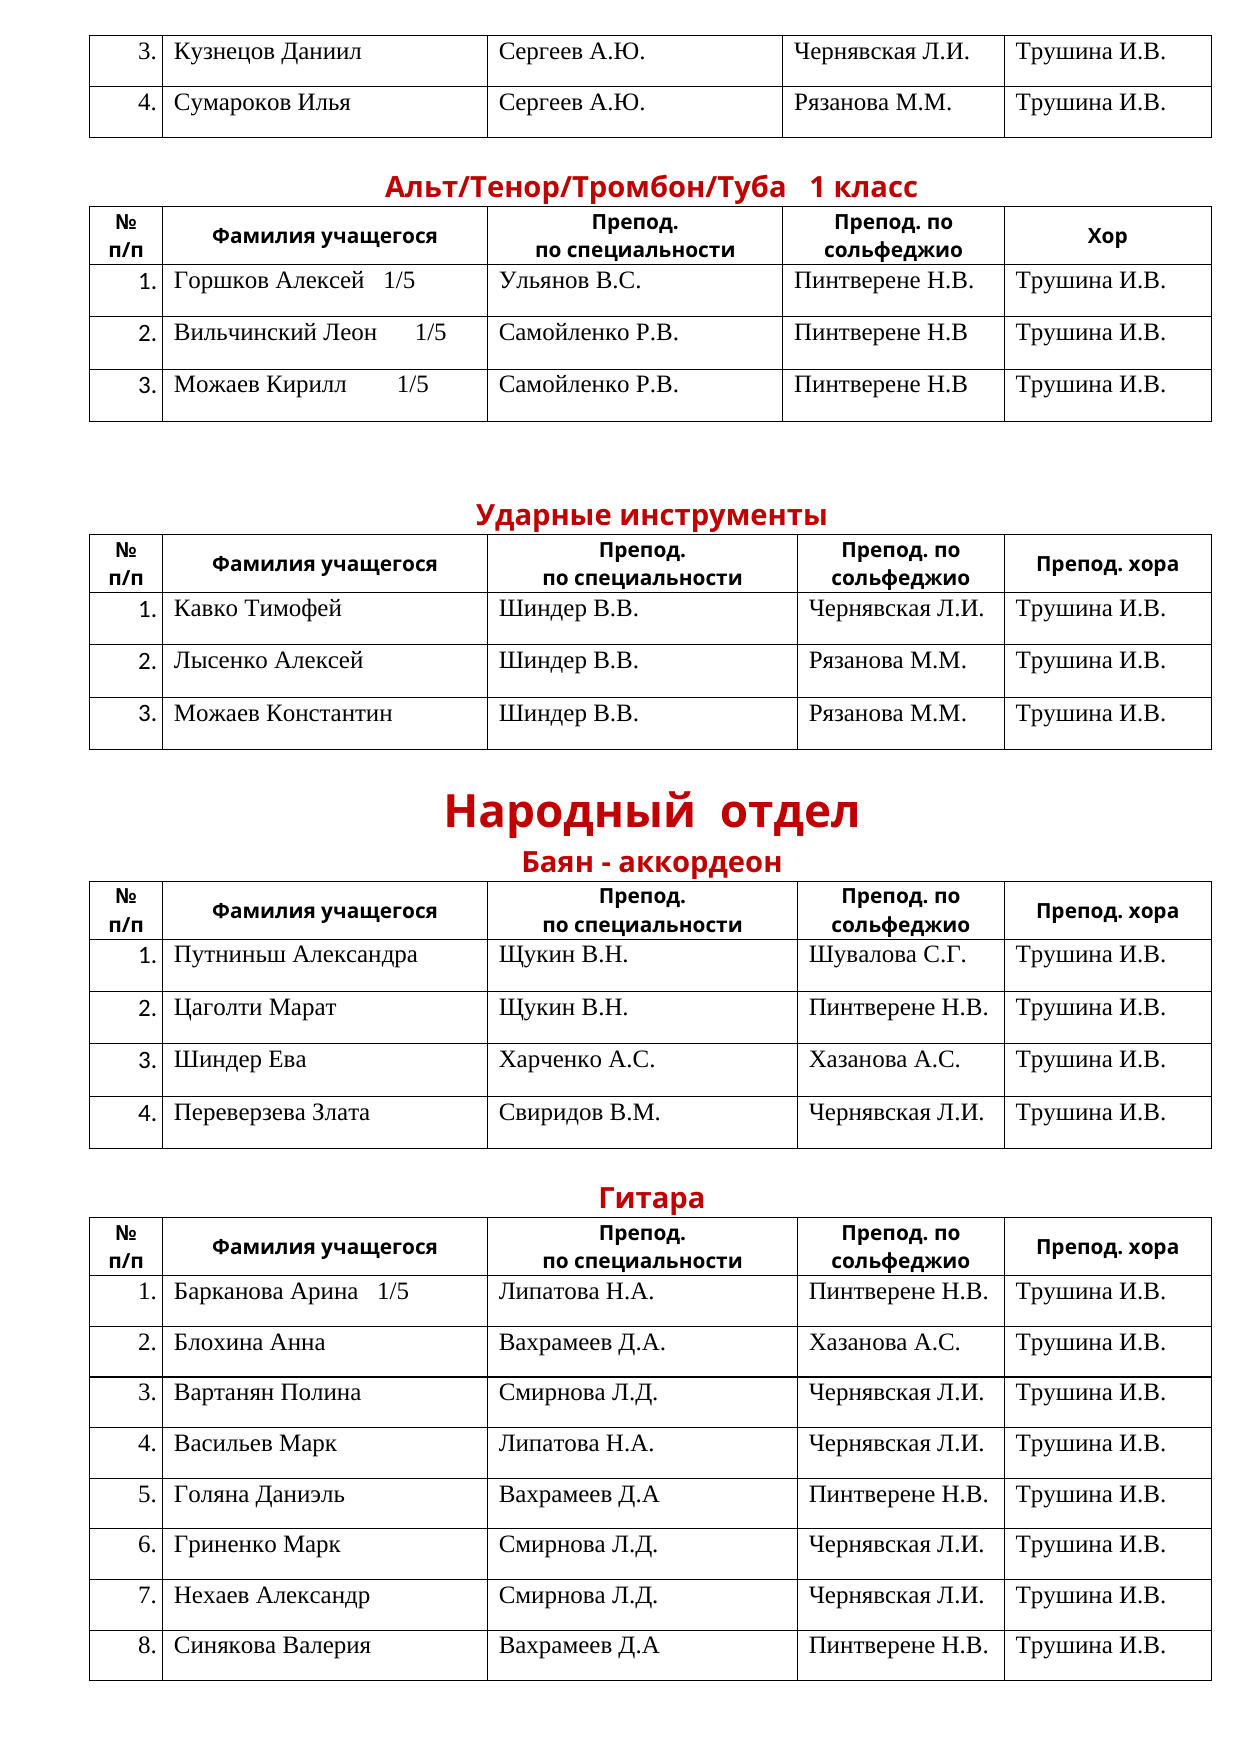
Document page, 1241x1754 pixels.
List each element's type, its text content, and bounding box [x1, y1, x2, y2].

table_header Препод. хора [1005, 535, 1211, 592]
table_header Препод. по специальности [488, 535, 797, 592]
table_cell Кавко Тимофей [163, 593, 487, 644]
table_cell Сумароков Илья [163, 87, 487, 137]
table_cell Трушина И.В. [1005, 265, 1211, 316]
table_cell Трушина И.В. [1005, 1580, 1211, 1629]
table_cell Чернявская Л.И. [798, 1529, 1004, 1579]
table_cell Смирнова Л.Д. [488, 1529, 797, 1579]
table_cell Трушина И.В. [1005, 1097, 1211, 1148]
table_cell [90, 265, 162, 316]
table_cell [90, 1428, 162, 1478]
table_cell Щукин В.Н. [488, 940, 797, 991]
table_cell Нехаев Александр [163, 1580, 487, 1629]
table_cell Сергеев А.Ю. [488, 87, 782, 137]
table_cell Трушина И.В. [1005, 992, 1211, 1043]
table_cell Шиндер В.В. [488, 645, 797, 697]
table_cell Трушина И.В. [1005, 940, 1211, 991]
table_cell Липатова Н.А. [488, 1276, 797, 1326]
table_cell Харченко А.С. [488, 1044, 797, 1096]
table_header Препод. по специальности [488, 882, 797, 938]
table_cell Трушина И.В. [1005, 1631, 1211, 1680]
table_cell Трушина И.В. [1005, 645, 1211, 697]
table_cell Трушина И.В. [1005, 1479, 1211, 1528]
table_cell Синякова Валерия [163, 1631, 487, 1680]
table_cell Трушина И.В. [1005, 1327, 1211, 1376]
table_cell [90, 1097, 162, 1148]
table_cell Вахрамеев Д.А. [488, 1327, 797, 1376]
table_header № п/п [90, 535, 162, 592]
table_cell Переверзева Злата [163, 1097, 487, 1148]
table_cell Трушина И.В. [1005, 317, 1211, 368]
table_cell Шиндер В.В. [488, 698, 797, 749]
table_cell Шувалова С.Г. [798, 940, 1004, 991]
table_cell Пинтверене Н.В. [798, 1479, 1004, 1528]
table_cell [90, 87, 162, 137]
table_cell [90, 1529, 162, 1579]
table_cell [90, 1631, 162, 1680]
table_cell Вахрамеев Д.А [488, 1479, 797, 1528]
table_cell Шиндер Ева [163, 1044, 487, 1096]
table_header Фамилия учащегося [163, 882, 487, 938]
table_cell Трушина И.В. [1005, 698, 1211, 749]
table_header № п/п [90, 207, 162, 264]
table_cell [90, 940, 162, 991]
table_header Фамилия учащегося [163, 535, 487, 592]
table_cell Вартанян Полина [163, 1378, 487, 1427]
table_cell Чернявская Л.И. [798, 1580, 1004, 1629]
text Народный отдел [89, 778, 1215, 841]
text Гитара [89, 1177, 1215, 1217]
table_cell Пинтверене Н.В [783, 317, 1004, 368]
text Баян - аккордеон [89, 841, 1215, 881]
table_header Препод. по сольфеджио [798, 535, 1004, 592]
table_cell [90, 1580, 162, 1629]
table_cell Рязанова М.М. [798, 698, 1004, 749]
table_cell Хазанова А.С. [798, 1044, 1004, 1096]
table_cell Трушина И.В. [1005, 1428, 1211, 1478]
table_header Препод. по сольфеджио [798, 882, 1004, 938]
table_cell Пинтверене Н.В [783, 370, 1004, 421]
table_cell Свиридов В.М. [488, 1097, 797, 1148]
table_cell Трушина И.В. [1005, 1276, 1211, 1326]
table_cell Щукин В.Н. [488, 992, 797, 1043]
table_cell Путниньш Александра [163, 940, 487, 991]
table_cell Блохина Анна [163, 1327, 487, 1376]
table_cell Смирнова Л.Д. [488, 1378, 797, 1427]
table_cell Голяна Даниэль [163, 1479, 487, 1528]
table_cell Можаев Константин [163, 698, 487, 749]
table_cell Кузнецов Даниил [163, 36, 487, 86]
table_cell Трушина И.В. [1005, 370, 1211, 421]
table_cell Васильев Марк [163, 1428, 487, 1478]
table_cell Трушина И.В. [1005, 1529, 1211, 1579]
table_cell [90, 1479, 162, 1528]
table_cell Липатова Н.А. [488, 1428, 797, 1478]
table_cell Трушина И.В. [1005, 593, 1211, 644]
table_header Препод. по сольфеджио [783, 207, 1004, 264]
table_cell Пинтверене Н.В. [798, 1276, 1004, 1326]
table_header № п/п [90, 1218, 162, 1275]
table_header № п/п [90, 882, 162, 938]
table_cell Чернявская Л.И. [798, 1428, 1004, 1478]
table_cell Сергеев А.Ю. [488, 36, 782, 86]
table_cell Чернявская Л.И. [798, 1378, 1004, 1427]
table_cell Рязанова М.М. [798, 645, 1004, 697]
table_cell Можаев Кирилл 1/5 [163, 370, 487, 421]
table_header Фамилия учащегося [163, 1218, 487, 1275]
table_cell Рязанова М.М. [783, 87, 1004, 137]
table_cell Трушина И.В. [1005, 36, 1211, 86]
text Альт/Тенор/Тромбон/Туба 1 класс [89, 166, 1215, 206]
table_cell Смирнова Л.Д. [488, 1580, 797, 1629]
table_cell [90, 992, 162, 1043]
table_cell Трушина И.В. [1005, 1044, 1211, 1096]
table_cell [90, 1044, 162, 1096]
table_header Хор [1005, 207, 1211, 264]
table_cell Гриненко Марк [163, 1529, 487, 1579]
table_header Препод. по сольфеджио [798, 1218, 1004, 1275]
table_cell [90, 645, 162, 697]
table_cell Пинтверене Н.В. [798, 1631, 1004, 1680]
table_cell Хазанова А.С. [798, 1327, 1004, 1376]
table_cell [90, 370, 162, 421]
table_cell Цаголти Марат [163, 992, 487, 1043]
table_header Препод. по специальности [488, 207, 782, 264]
text Ударные инструменты [89, 494, 1215, 534]
table_cell Лысенко Алексей [163, 645, 487, 697]
table_cell [90, 1327, 162, 1376]
table_cell Пинтверене Н.В. [798, 992, 1004, 1043]
table_header Препод. хора [1005, 882, 1211, 938]
table_cell Горшков Алексей 1/5 [163, 265, 487, 316]
table_header Препод. хора [1005, 1218, 1211, 1275]
table_cell Вахрамеев Д.А [488, 1631, 797, 1680]
table_cell Пинтверене Н.В. [783, 265, 1004, 316]
table_cell Вильчинский Леон 1/5 [163, 317, 487, 368]
table_header Фамилия учащегося [163, 207, 487, 264]
table_cell Ульянов В.С. [488, 265, 782, 316]
table_cell Шиндер В.В. [488, 593, 797, 644]
table_cell Самойленко Р.В. [488, 370, 782, 421]
table_cell [90, 698, 162, 749]
table_cell Барканова Арина 1/5 [163, 1276, 487, 1326]
table_cell Чернявская Л.И. [798, 593, 1004, 644]
table_cell [90, 1378, 162, 1427]
table_cell Чернявская Л.И. [798, 1097, 1004, 1148]
table_header Препод. по специальности [488, 1218, 797, 1275]
table_cell Самойленко Р.В. [488, 317, 782, 368]
table_cell [90, 1276, 162, 1326]
table_cell Трушина И.В. [1005, 87, 1211, 137]
table_cell [90, 36, 162, 86]
table_cell Чернявская Л.И. [783, 36, 1004, 86]
table_cell Трушина И.В. [1005, 1378, 1211, 1427]
table_cell [90, 593, 162, 644]
table_cell [90, 317, 162, 368]
